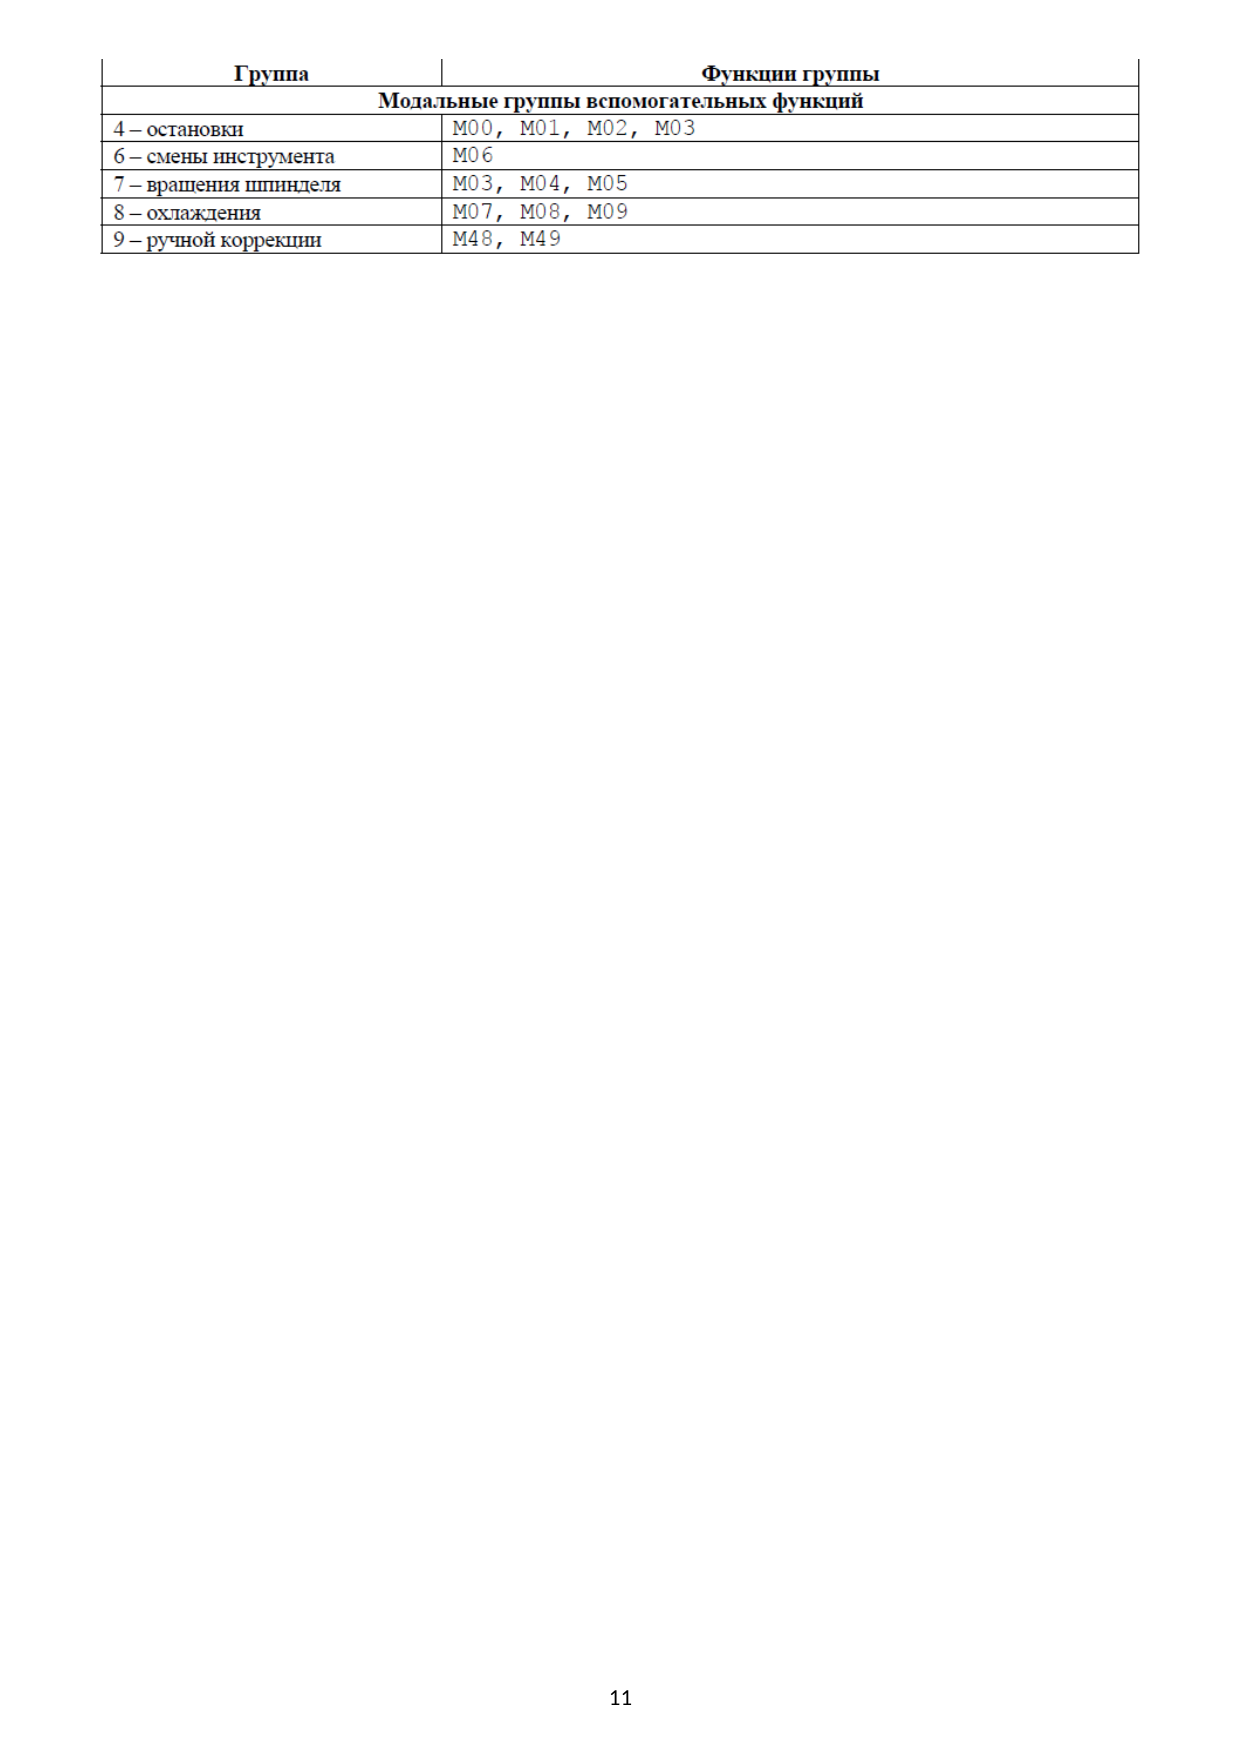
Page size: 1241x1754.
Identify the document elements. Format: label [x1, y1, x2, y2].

picture [97, 59, 1143, 265]
